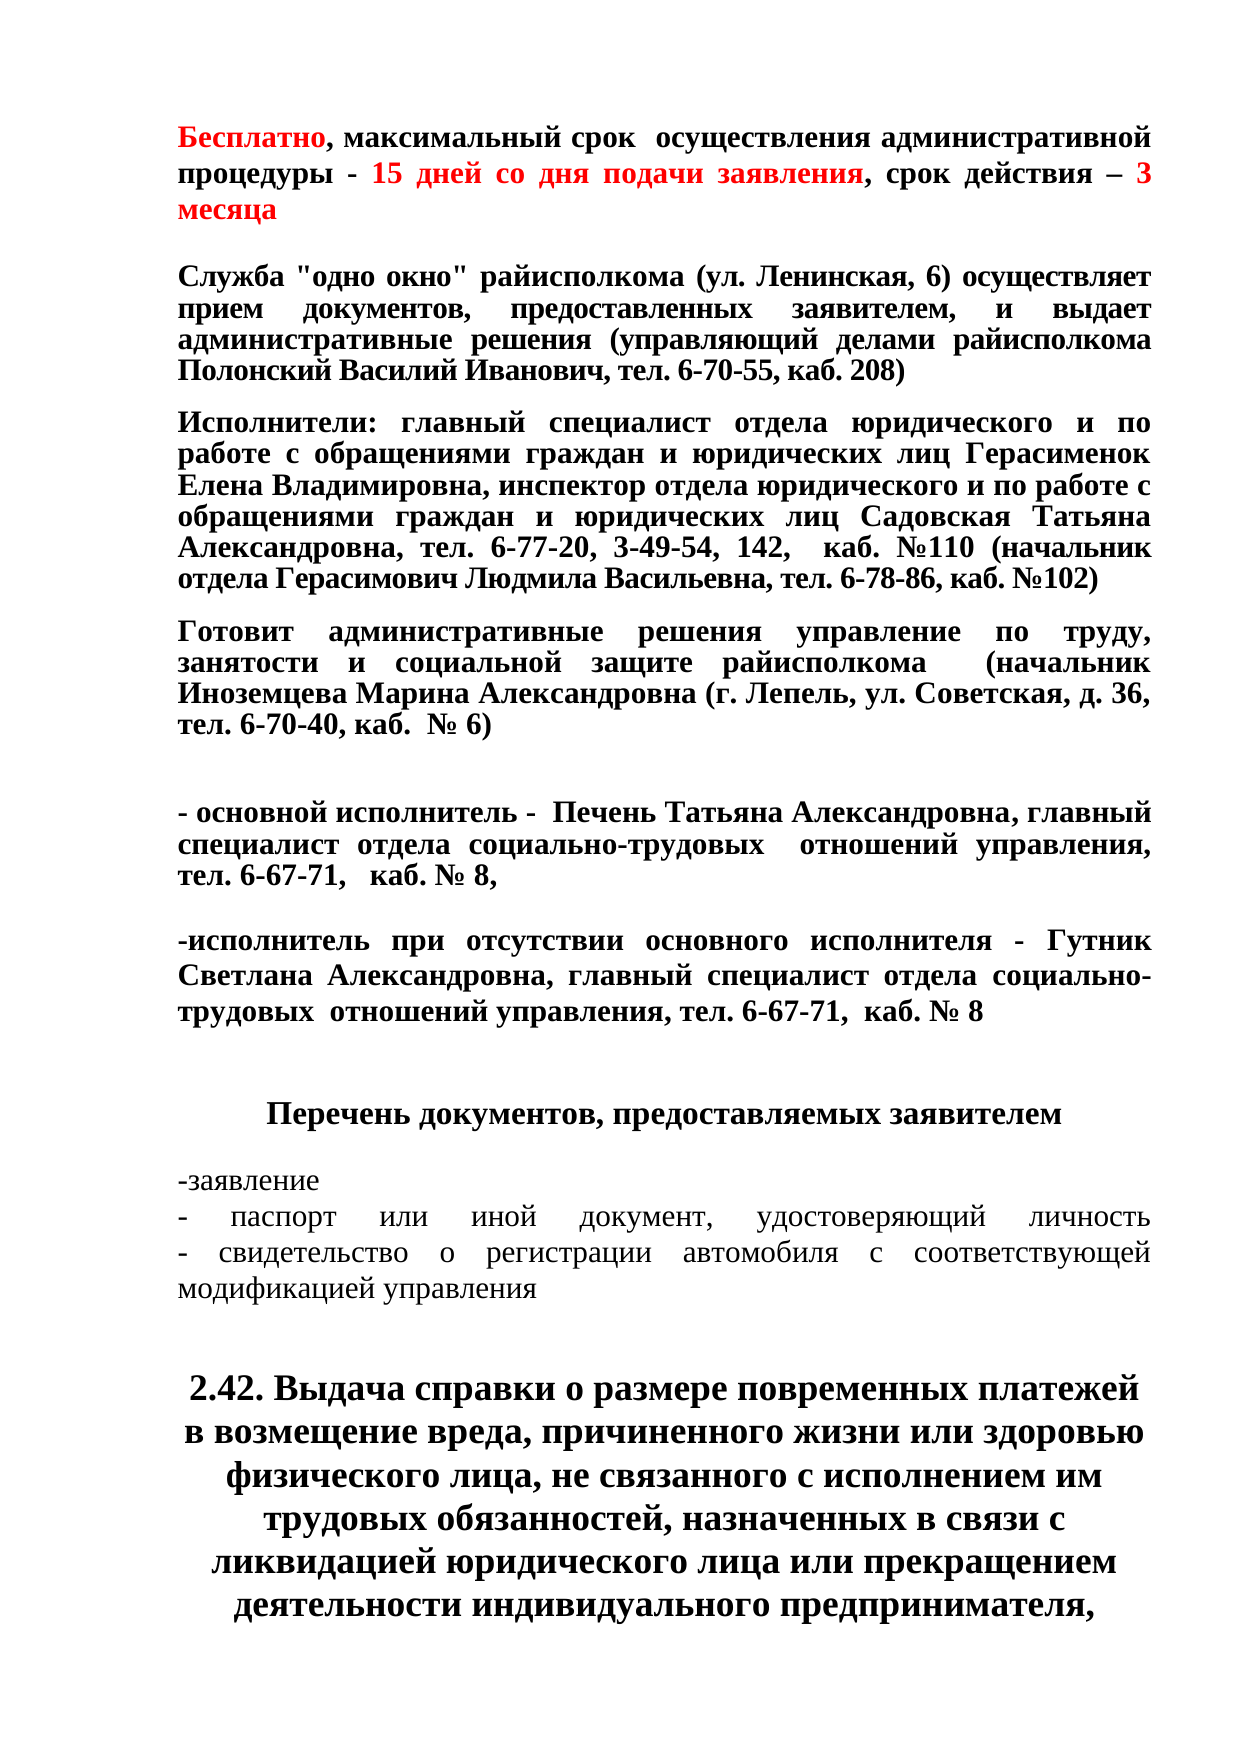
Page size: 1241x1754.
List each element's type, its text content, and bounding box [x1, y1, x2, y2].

text Исполнители: главный специалист отдела юридического и по работе с обращениями граждан и юридических лиц Герасименок Елена Владимировна, инспектор отдела юридического и по работе с обращениями граждан и юридических лиц Садовская Татьяна Александровна, тел. 6-77-20, 3-49-54, 142, каб. №110 (начальник отдела Герасимович Людмила Васильевна, тел. 6-78-86, каб. №102) [177, 408, 1152, 595]
text -заявление - паспорт или иной документ, удостоверяющий личность - свидетельство о регистрации автомобиля с соответствующей модификацией управления [177, 1161, 1152, 1305]
text Служба "одно окно" райисполкома (ул. Ленинская, 6) осуществляет прием документов, предоставленных заявителем, и выдает административные решения (управляющий делами райисполкома Полонский Василий Иванович, тел. 6-70-55, каб. 208) [177, 262, 1152, 387]
text Бесплатно, максимальный срок осуществления административной процедуры - 15 дней со дня подачи заявления, срок действия – 3 месяца [177, 118, 1152, 226]
text Перечень документов, предоставляемых заявителем [177, 1094, 1152, 1132]
text Готовит административные решения управление по труду, занятости и социальной защите райисполкома (начальник Иноземцева Марина Александровна (г. Лепель, ул. Советская, д. 36, тел. 6-70-40, каб. № 6) [177, 616, 1152, 741]
text - основной исполнитель - Печень Татьяна Александровна, главный специалист отдела социально-трудовых отношений управления, тел. 6-67-71, каб. № 8, [177, 798, 1152, 892]
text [177, 1366, 1152, 1624]
text -исполнитель при отсутствии основного исполнителя - Гутник Светлана Александровна, главный специалист отдела социально-трудовых отношений управления, тел. 6-67-71, каб. № 8 [177, 921, 1152, 1028]
